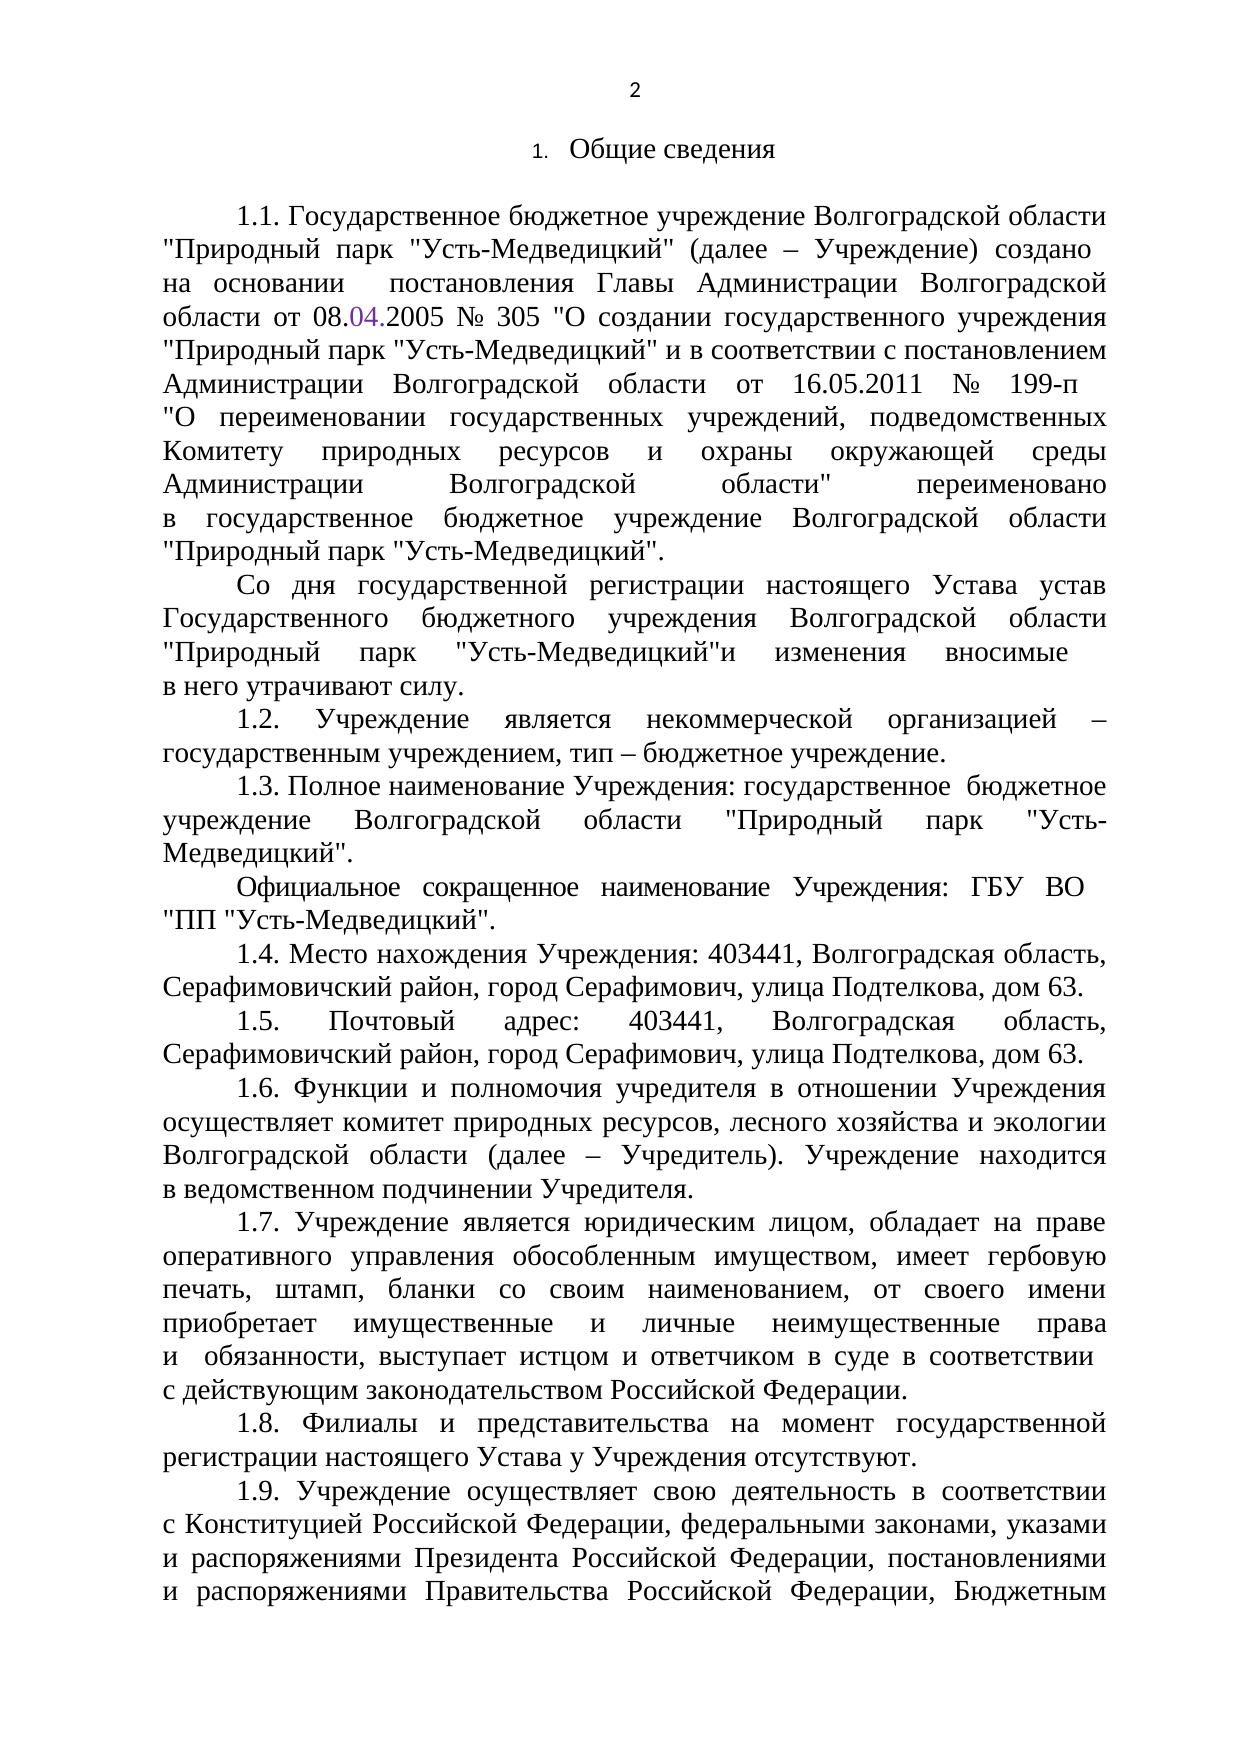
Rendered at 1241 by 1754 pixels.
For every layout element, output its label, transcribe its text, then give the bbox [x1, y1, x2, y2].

text 1.5. Почтовый адрес: 403441, Волгоградская область, Серафимовичский район, город Серафимович, улица Подтелкова, дом 63. [162, 1003, 1107, 1070]
text 1.3. Полное наименование Учреждения: государственное бюджетное учреждение Волгоградской области "Природный парк "Усть-Медведицкий". [162, 768, 1107, 869]
text 1.1. Государственное бюджетное учреждение Волгоградской области "Природный парк "Усть-Медведицкий" (далее – Учреждение) создано на основании постановления Главы Администрации Волгоградской области от 08.04.2005 № 305 "О создании государственного учреждения "Природный парк "Усть-Медведицкий" и в соответствии с постановлением Администрации Волгоградской области от 16.05.2011 № 199-п "О переименовании государственных учреждений, подведомственных Комитету природных ресурсов и охраны окружающей среды Администрации Волгоградской области" переименовано в государственное бюджетное учреждение Волгоградской области "Природный парк "Усть-Медведицкий". [162, 198, 1107, 567]
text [162, 1473, 1107, 1607]
text 1.7. Учреждение является юридическим лицом, обладает на праве оперативного управления обособленным имуществом, имеет гербовую печать, штамп, бланки со своим наименованием, от своего имени приобретает имущественные и личные неимущественные права и обязанности, выступает истцом и ответчиком в суде в соответствии с действующим законодательством Российской Федерации. [162, 1204, 1107, 1406]
text 1.6. Функции и полномочия учредителя в отношении Учреждения осуществляет комитет природных ресурсов, лесного хозяйства и экологии Волгоградской области (далее – Учредитель). Учреждение находится в ведомственном подчинении Учредителя. [162, 1070, 1107, 1204]
text Официальное сокращенное наименование Учреждения: ГБУ ВО "ПП "Усть-Медведицкий". [162, 869, 1107, 936]
text 1.4. Место нахождения Учреждения: 403441, Волгоградская область, Серафимовичский район, город Серафимович, улица Подтелкова, дом 63. [162, 936, 1107, 1003]
text 1.2. Учреждение является некоммерческой организацией – государственным учреждением, тип – бюджетное учреждение. [162, 701, 1107, 768]
list Общие сведения [200, 131, 1107, 164]
text 1.8. Филиалы и представительства на момент государственной регистрации настоящего Устава у Учреждения отсутствуют. [162, 1406, 1107, 1473]
text Со дня государственной регистрации настоящего Устава устав Государственного бюджетного учреждения Волгоградской области "Природный парк "Усть-Медведицкий"и изменения вносимые в него утрачивают силу. [162, 567, 1107, 701]
